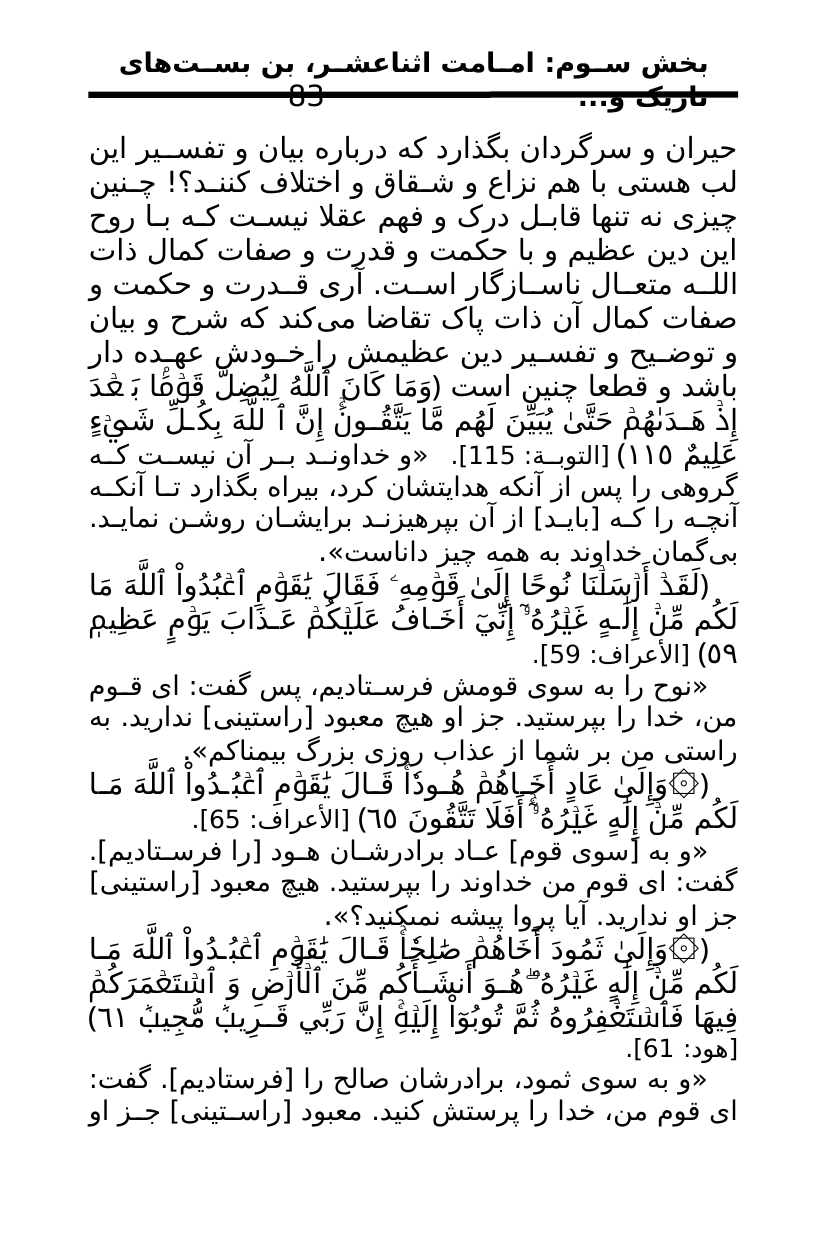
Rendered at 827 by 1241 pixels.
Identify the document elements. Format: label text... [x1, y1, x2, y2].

text ﴿۞وَإِلَىٰ عَادٍ أَخَاهُمۡ هُودٗاۚ قَالَ يَٰقَوۡمِ ٱعۡبُدُواْ ٱللَّهَ مَا لَكُم مِّنۡ إِلَٰهٍ غَيۡرُهُۥٓۚ أَفَلَا تَتَّقُونَ ٦٥﴾ [الأعراف: 65]. [89, 767, 738, 835]
text ﴿۞وَإِلَىٰ ثَمُودَ أَخَاهُمۡ صَٰلِحٗاۚ قَالَ يَٰقَوۡمِ ٱعۡبُدُواْ ٱللَّهَ مَا لَكُم مِّنۡ إِلَٰهٍ غَيۡرُهُۥۖ هُوَ أَنشَأَكُم مِّنَ ٱلۡأَرۡضِ وَٱسۡتَعۡمَرَكُمۡ فِيهَا فَٱسۡتَغۡفِرُوهُ ثُمَّ تُوبُوٓاْ إِلَيۡهِۚ إِنَّ رَبِّي قَرِيبٞ مُّجِيبٞ ٦١﴾ [هود: 61]. [89, 932, 738, 1063]
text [89, 132, 738, 568]
text «نوح را به سوى قومش فرستادیم، پس گفت: اى قوم من، خدا را بپرستید. جز او هیچ معبود [راستینى‏] ندارید. به راستى من بر شما از عذاب روزى بزرگ بیمناکم». [89, 670, 738, 767]
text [89, 1063, 738, 1126]
text ﴿لَقَدۡ أَرۡسَلۡنَا نُوحًا إِلَىٰ قَوۡمِهِۦ فَقَالَ يَٰقَوۡمِ ٱعۡبُدُواْ ٱللَّهَ مَا لَكُم مِّنۡ إِلَٰهٍ غَيۡرُهُۥٓ إِنِّيٓ أَخَافُ عَلَيۡكُمۡ عَذَابَ يَوۡمٍ عَظِيمٖ ٥٩﴾ [الأعراف: 59]. [89, 568, 738, 670]
text «و به [سوى قوم‏] عاد برادرشان هود [را فرستادیم‏]. گفت: اى قوم من خداوند را بپرستید. هیچ معبود [راستینى‏] جز او ندارید. آیا پروا پیشه نمى‏کنید؟». [89, 835, 738, 932]
